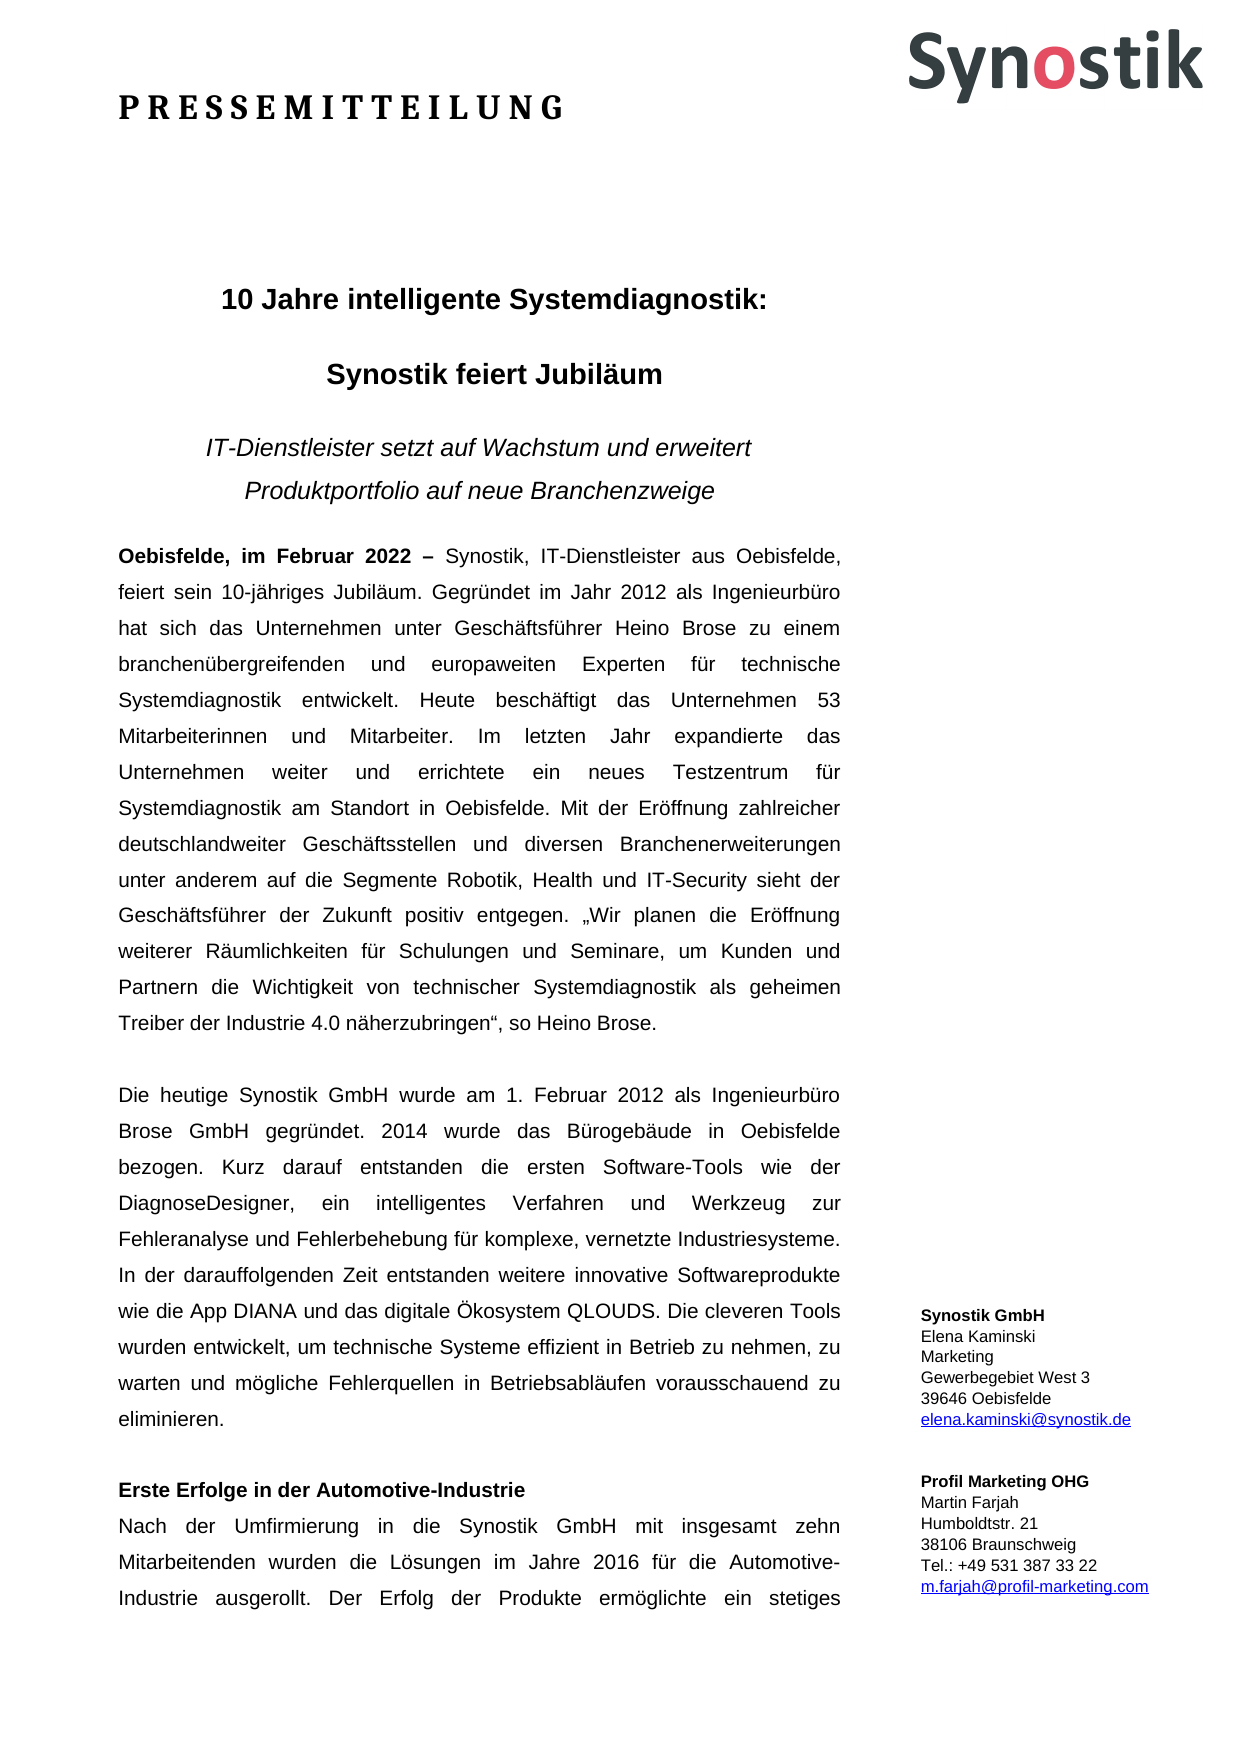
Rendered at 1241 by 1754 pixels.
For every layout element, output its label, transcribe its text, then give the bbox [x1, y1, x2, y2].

text IT-Dienstleister setzt auf Wachstum und erweitert Produktportfolio auf neue Branchenzweige [118, 433, 842, 504]
text Die heutige Synostik GmbH wurde am 1. Februar 2012 als Ingenieurbüro Brose GmbH gegründet. 2014 wurde das Bürogebäude in Oebisfelde bezogen. Kurz darauf entstanden die ersten Software-Tools wie der DiagnoseDesigner, ein intelligentes Verfahren und Werkzeug zur Fehleranalyse und Fehlerbehebung für komplexe, vernetzte Industriesysteme. In der darauffolgenden Zeit entstanden weitere innovative Softwareprodukte wie die App DIANA und das digitale Ökosystem QLOUDS. Die cleveren Tools wurden entwickelt, um technische Systeme effizient in Betrieb zu nehmen, zu warten und mögliche Fehlerquellen in Betriebsabläufen vorausschauend zu eliminieren. [118, 1083, 842, 1430]
text 10 Jahre intelligente Systemdiagnostik: [118, 282, 871, 316]
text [118, 1514, 842, 1610]
picture [909, 22, 1203, 110]
text Synostik feiert Jubiläum [118, 357, 871, 391]
text Erste Erfolge in der Automotive-Industrie [118, 1478, 842, 1502]
text Oebisfelde, im Februar 2022 – Synostik, IT-Dienstleister aus Oebisfelde, feiert sein 10-jähriges Jubiläum. Gegründet im Jahr 2012 als Ingenieurbüro hat sich das Unternehmen unter Geschäftsführer Heino Brose zu einem branchenübergreifenden und europaweiten Experten für technische Systemdiagnostik entwickelt. Heute beschäftigt das Unternehmen 53 Mitarbeiterinnen und Mitarbeiter. Im letzten Jahr expandierte das Unternehmen weiter und errichtete ein neues Testzentrum für Systemdiagnostik am Standort in Oebisfelde. Mit der Eröffnung zahlreicher deutschlandweiter Geschäftsstellen und diversen Branchenerweiterungen unter anderem auf die Segmente Robotik, Health und IT-Security sieht der Geschäftsführer der Zukunft positiv entgegen. „Wir planen die Eröffnung weiterer Räumlichkeiten für Schulungen und Seminare, um Kunden und Partnern die Wichtigkeit von technischer Systemdiagnostik als geheimen Treiber der Industrie 4.0 näherzubringen“, so Heino Brose. [118, 544, 842, 1035]
